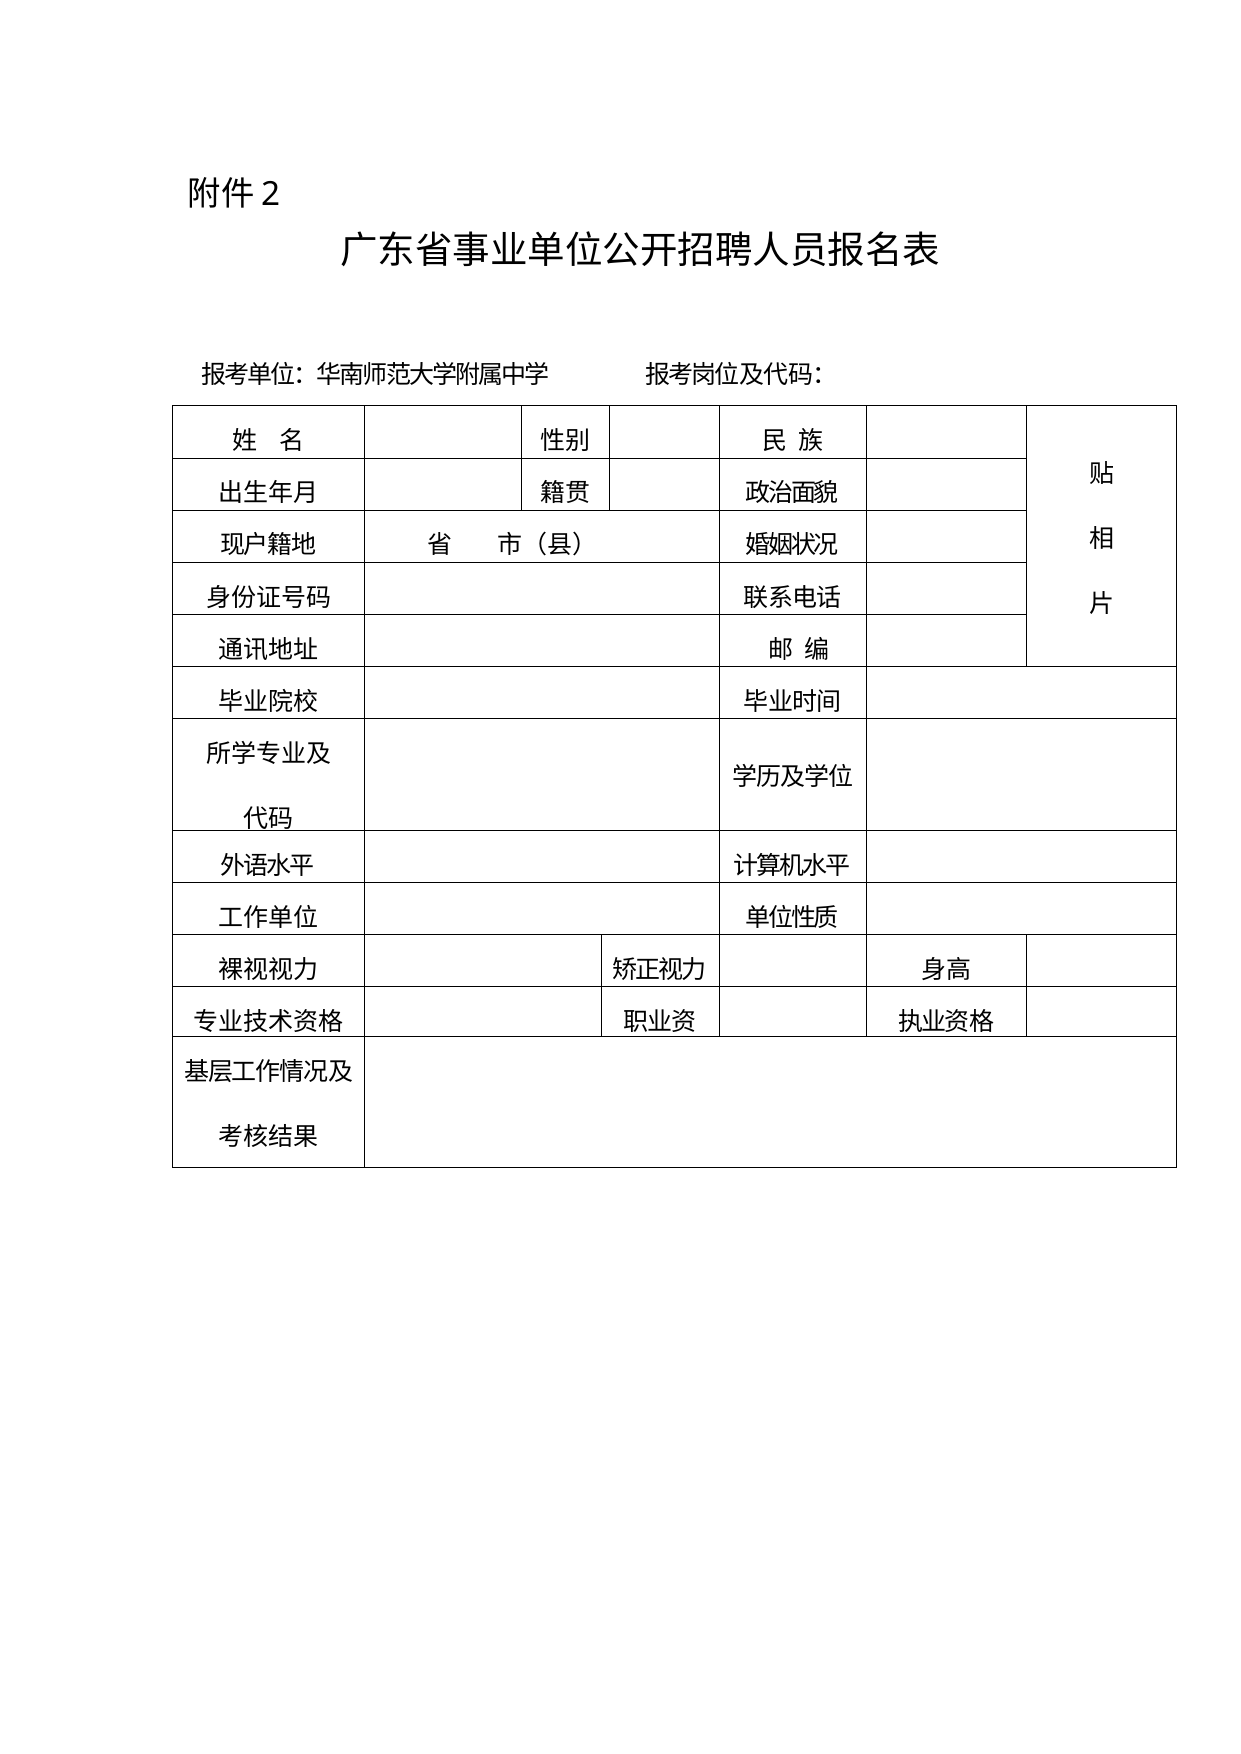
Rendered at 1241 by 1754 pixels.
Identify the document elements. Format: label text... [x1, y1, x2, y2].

table_header 贴 相 片 [1027, 406, 1176, 666]
table_cell [365, 459, 521, 509]
table_cell [867, 667, 1176, 718]
table_cell 专业技术资格 [173, 987, 364, 1036]
table_cell [867, 883, 1176, 934]
table_cell 职业资格 [602, 987, 719, 1036]
table_header 民 族 [720, 406, 866, 457]
table_cell [867, 459, 1026, 509]
table_cell 毕业院校 [173, 667, 364, 718]
table_cell [867, 511, 1026, 562]
table_cell 外语水平 [173, 831, 364, 882]
table_cell [365, 563, 719, 614]
table_cell [365, 987, 601, 1036]
table_cell [365, 935, 601, 986]
table_cell 毕业时间 [720, 667, 866, 718]
table_cell [867, 719, 1176, 830]
table_cell 省 市（县） [365, 511, 719, 562]
table_cell 联系电话 [720, 563, 866, 614]
text 广东省事业单位公开招聘人员报名表 [187, 217, 1053, 275]
table_cell [720, 987, 866, 1036]
table_cell [867, 563, 1026, 614]
table_cell 所学专业及 代码 [173, 719, 364, 830]
table_cell 单位性质 [720, 883, 866, 934]
table_cell 矫正视力 [602, 935, 719, 986]
table_cell [365, 883, 719, 934]
table_cell [1027, 935, 1176, 986]
table_header [610, 406, 719, 457]
table_header 姓 名 [173, 406, 364, 457]
table_cell 裸视视力 [173, 935, 364, 986]
table_cell 出生年月 [173, 459, 364, 509]
table_cell 邮 编 [720, 615, 866, 666]
table_header [867, 406, 1026, 457]
table_cell 基层工作情况及考核结果 [173, 1037, 364, 1167]
table_cell 现户籍地 [173, 511, 364, 562]
table_cell 工作单位 [173, 883, 364, 934]
table_cell 计算机水平 [720, 831, 866, 882]
table_header [365, 406, 521, 457]
table_cell [365, 719, 719, 830]
table_cell [720, 935, 866, 986]
table_cell [867, 615, 1026, 666]
table_cell [867, 831, 1176, 882]
table_cell [610, 459, 719, 509]
table_cell 籍贯 [522, 459, 609, 509]
text 附件2 [187, 158, 1053, 217]
table_cell [365, 615, 719, 666]
table_cell 政治面貌 [720, 459, 866, 509]
table_cell 执业资格 [867, 987, 1026, 1036]
table_header 性别 [522, 406, 609, 457]
table_cell [365, 667, 719, 718]
table_cell 身份证号码 [173, 563, 364, 614]
table_cell 身高 [867, 935, 1026, 986]
table_cell 通讯地址 [173, 615, 364, 666]
text 报考单位：华南师范大学附属中学 报考岗位及代码： [187, 340, 1053, 405]
table_cell 婚姻状况 [720, 511, 866, 562]
table_cell [365, 1037, 1176, 1167]
table_cell 学历及学位 [720, 719, 866, 830]
table_cell [365, 831, 719, 882]
table_cell [1027, 987, 1176, 1036]
